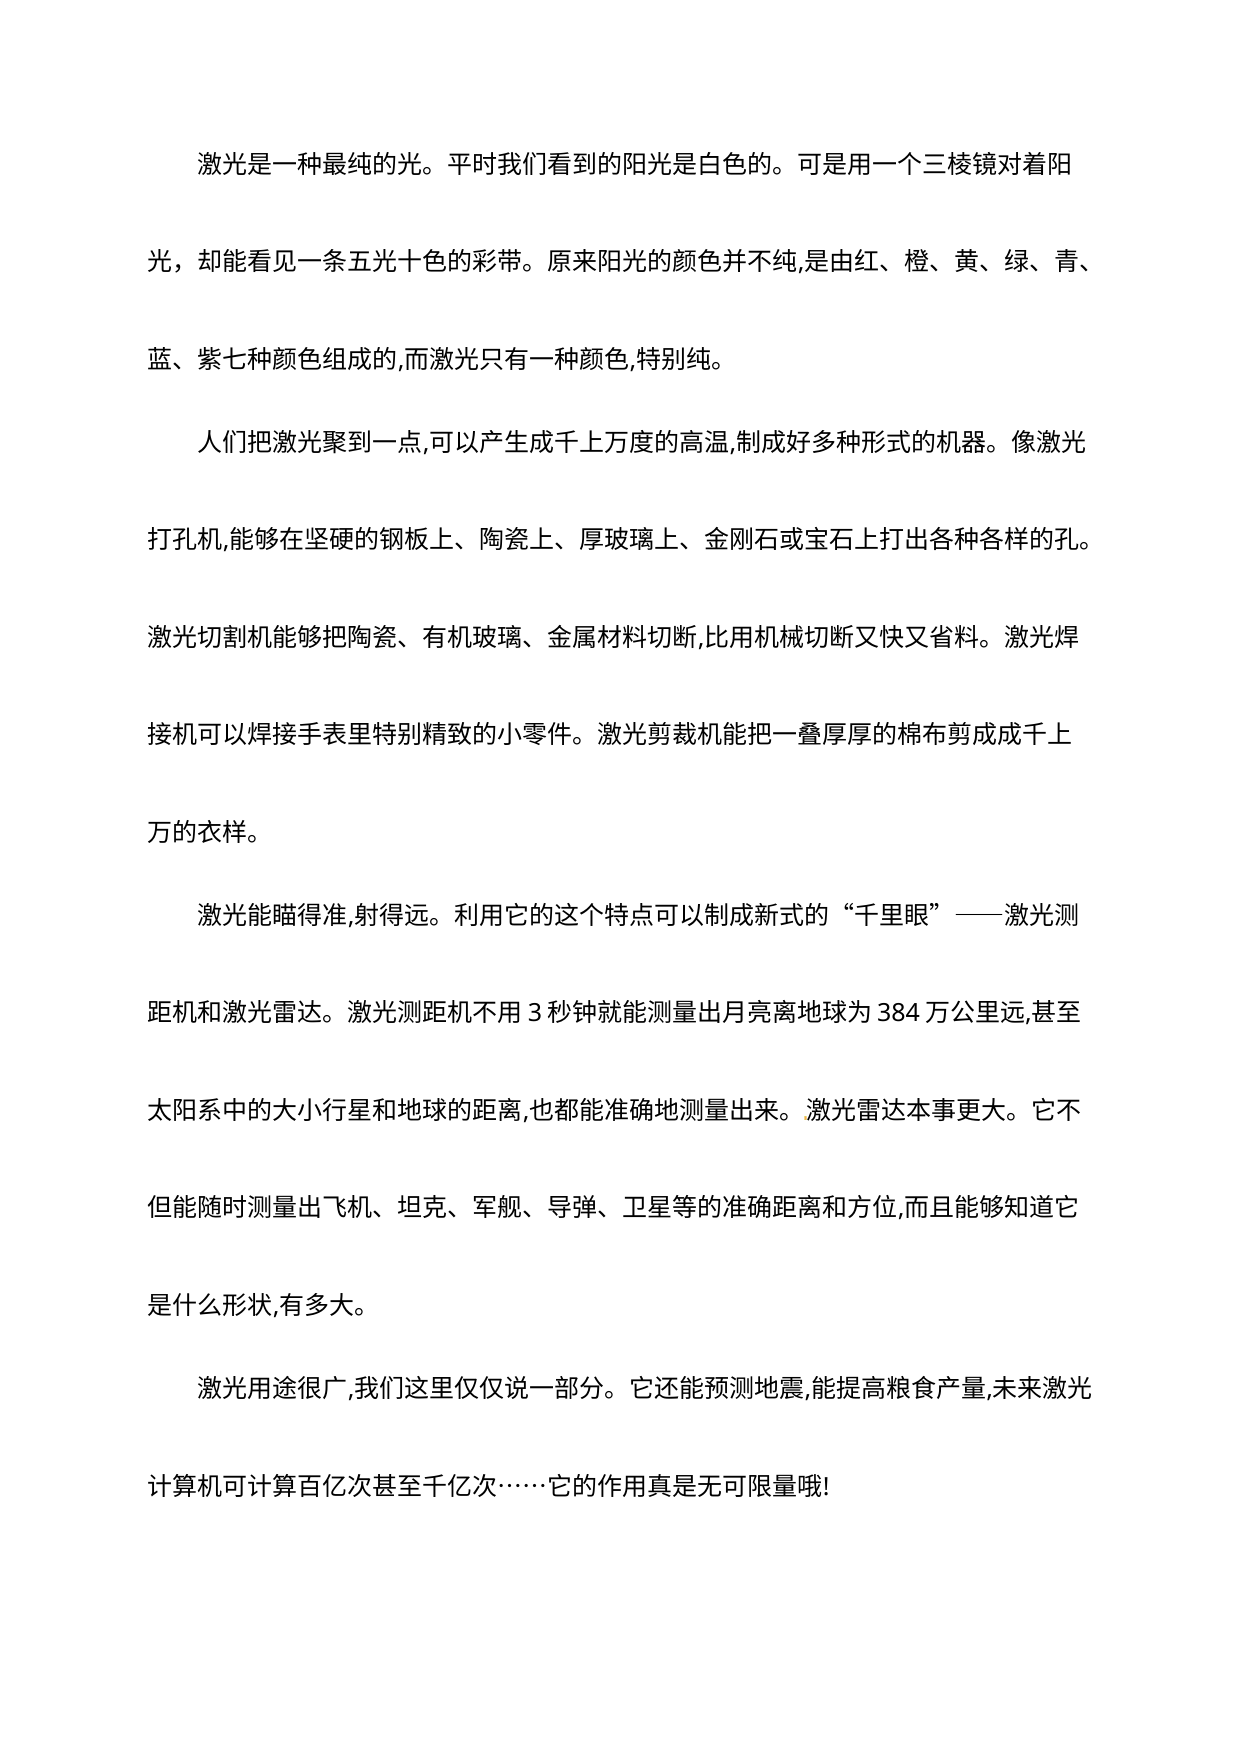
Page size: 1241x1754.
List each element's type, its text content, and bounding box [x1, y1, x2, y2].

text 激光用途很广,我们这里仅仅说一部分。它还能预测地震,能提高粮食产量,未来激光计算机可计算百亿次甚至千亿次……它的作用真是无可限量哦! [148, 1354, 1093, 1517]
text 激光是一种最纯的光。平时我们看到的阳光是白色的。可是用一个三棱镜对着阳光，却能看见一条五光十色的彩带。原来阳光的颜色并不纯,是由红、橙、黄、绿、青、蓝、紫七种颜色组成的,而激光只有一种颜色,特别纯。 [148, 130, 1093, 390]
text 人们把激光聚到一点,可以产生成千上万度的高温,制成好多种形式的机器。像激光打孔机,能够在坚硬的钢板上、陶瓷上、厚玻璃上、金刚石或宝石上打出各种各样的孔。激光切割机能够把陶瓷、有机玻璃、金属材料切断,比用机械切断又快又省料。激光焊接机可以焊接手表里特别精致的小零件。激光剪裁机能把一叠厚厚的棉布剪成成千上万的衣样。 [148, 408, 1093, 863]
text 激光能瞄得准,射得远。利用它的这个特点可以制成新式的“千里眼”——激光测距机和激光雷达。激光测距机不用3秒钟就能测量出月亮离地球为384万公里远,甚至太阳系中的大小行星和地球的距离,也都能准确地测量出来。激光雷达本事更大。它不但能随时测量出飞机、坦克、军舰、导弹、卫星等的准确距离和方位,而且能够知道它是什么形状,有多大。 [148, 881, 1093, 1336]
